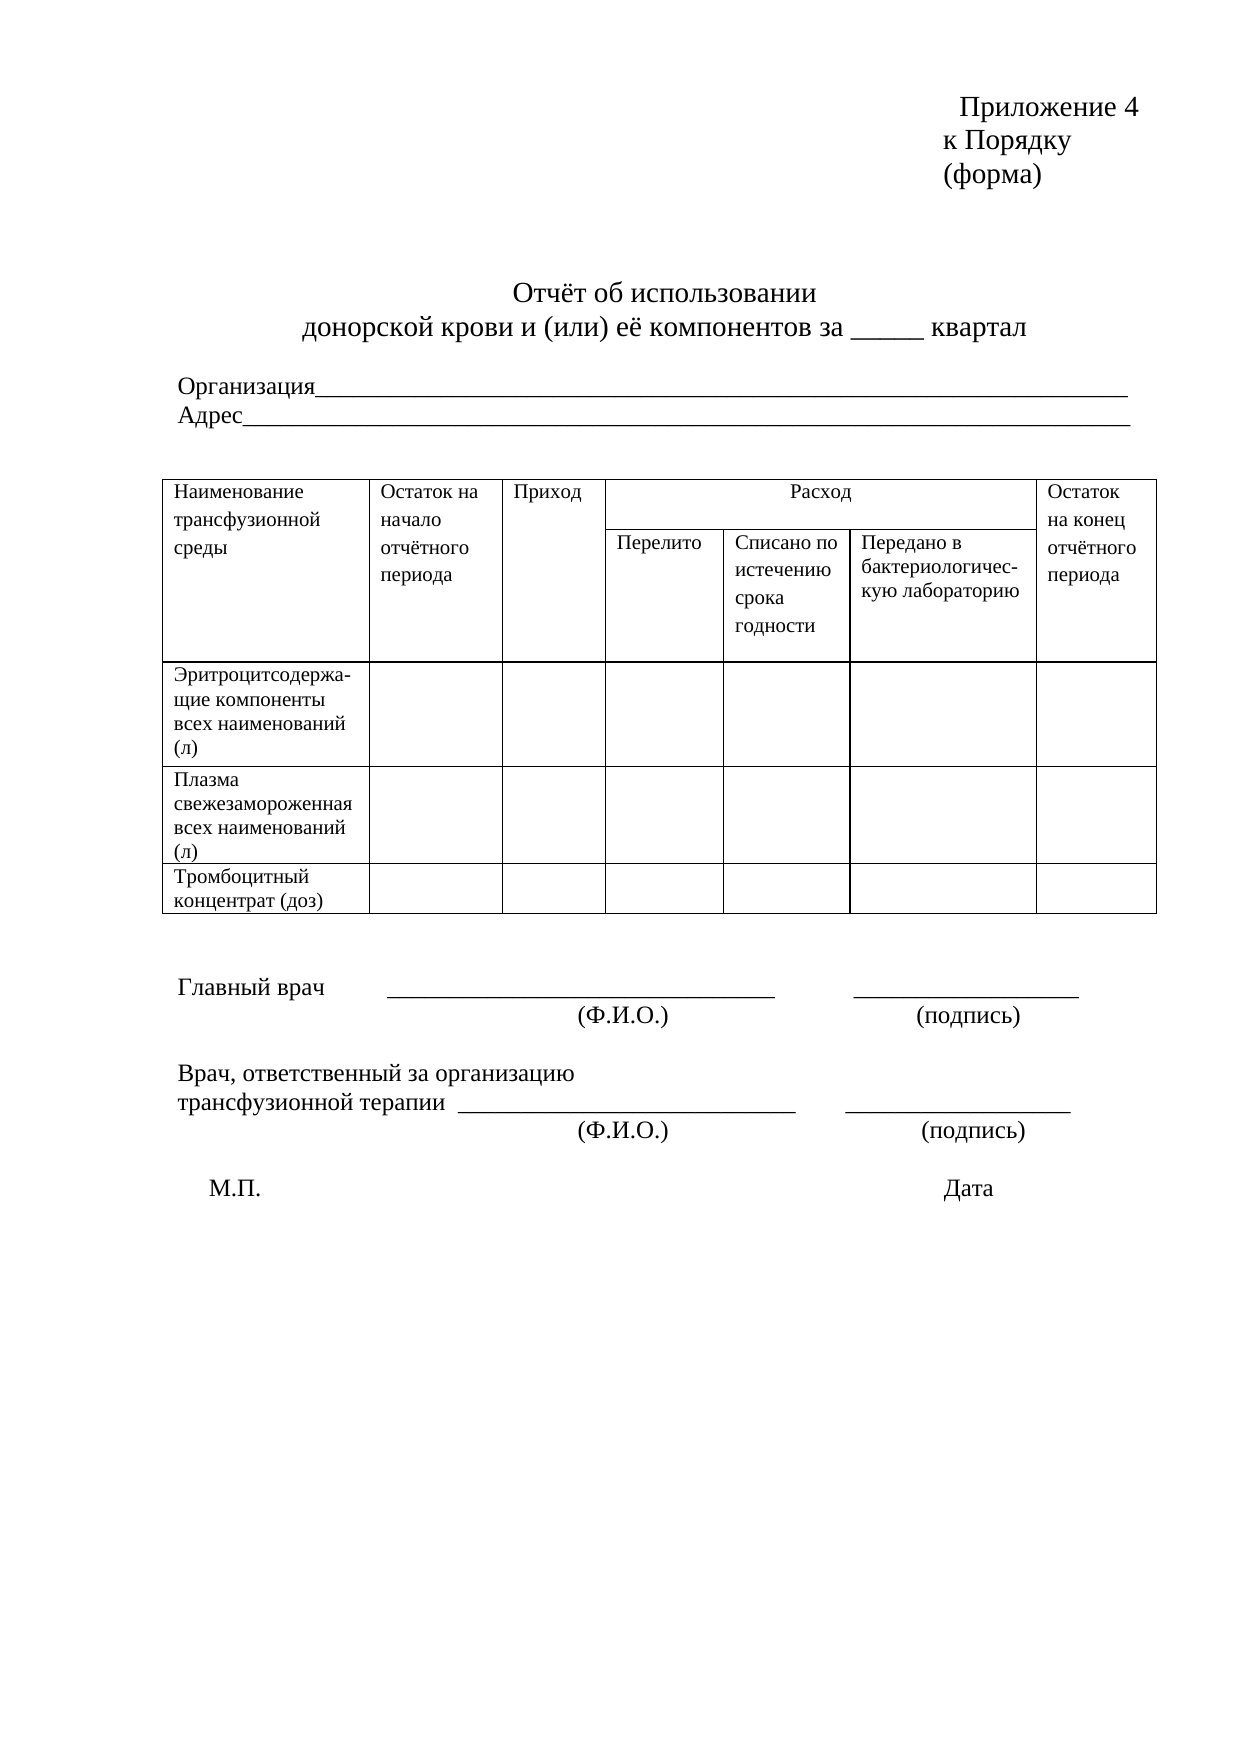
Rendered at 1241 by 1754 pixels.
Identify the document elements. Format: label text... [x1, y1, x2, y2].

table_header Расход [606, 480, 1036, 529]
table_cell Списано по истечению срока годности [724, 530, 849, 661]
table_cell [503, 663, 605, 766]
table_header Приход [503, 480, 605, 661]
table_cell [503, 767, 605, 863]
text трансфузионной терапии ___________________________ __________________ [177, 1087, 1152, 1116]
table_cell [370, 864, 502, 913]
table_cell Передано в бактериологичес-кую лабораторию [851, 530, 1036, 661]
table_cell [724, 864, 849, 913]
text (Ф.И.О.) (подпись) [177, 1116, 1152, 1144]
text к Порядку [177, 122, 1152, 156]
table_cell [606, 864, 723, 913]
table_cell [503, 864, 605, 913]
text донорской крови и (или) её компонентов за _____ квартал [177, 309, 1152, 343]
table_cell Плазма свежезамороженная всех наименований (л) [163, 767, 369, 863]
table_cell [724, 663, 849, 766]
table_cell [1037, 767, 1156, 863]
table_cell [851, 864, 1036, 913]
table_cell [851, 663, 1036, 766]
table_cell [370, 767, 502, 863]
text (Ф.И.О.) (подпись) [177, 1001, 1152, 1029]
text Главный врач _______________________________ __________________ [177, 972, 1152, 1001]
table_cell [606, 767, 723, 863]
table_cell Перелито [606, 530, 723, 661]
table_cell Эритроцитсодержа- щие компоненты всех наименований (л) [163, 663, 369, 766]
text Врач, ответственный за организацию [177, 1058, 1152, 1087]
table_cell [851, 767, 1036, 863]
table_header Наименование трансфузионной среды [163, 480, 369, 661]
table_header Остаток на конец отчётного периода [1037, 480, 1156, 661]
table_cell [606, 663, 723, 766]
text Адрес_______________________________________________________________________ [177, 400, 1152, 429]
table_cell [1037, 864, 1156, 913]
text М.П. Дата [177, 1173, 1152, 1202]
table_cell [370, 663, 502, 766]
table_cell [724, 767, 849, 863]
text Организация_________________________________________________________________ [177, 371, 1152, 400]
text Отчёт об использовании [177, 276, 1152, 309]
table_cell Тромбоцитный концентрат (доз) [163, 864, 369, 913]
text Приложение 4 [177, 89, 1152, 122]
text (форма) [177, 156, 1152, 189]
table_cell [1037, 663, 1156, 766]
table_header Остаток на начало отчётного периода [370, 480, 502, 661]
